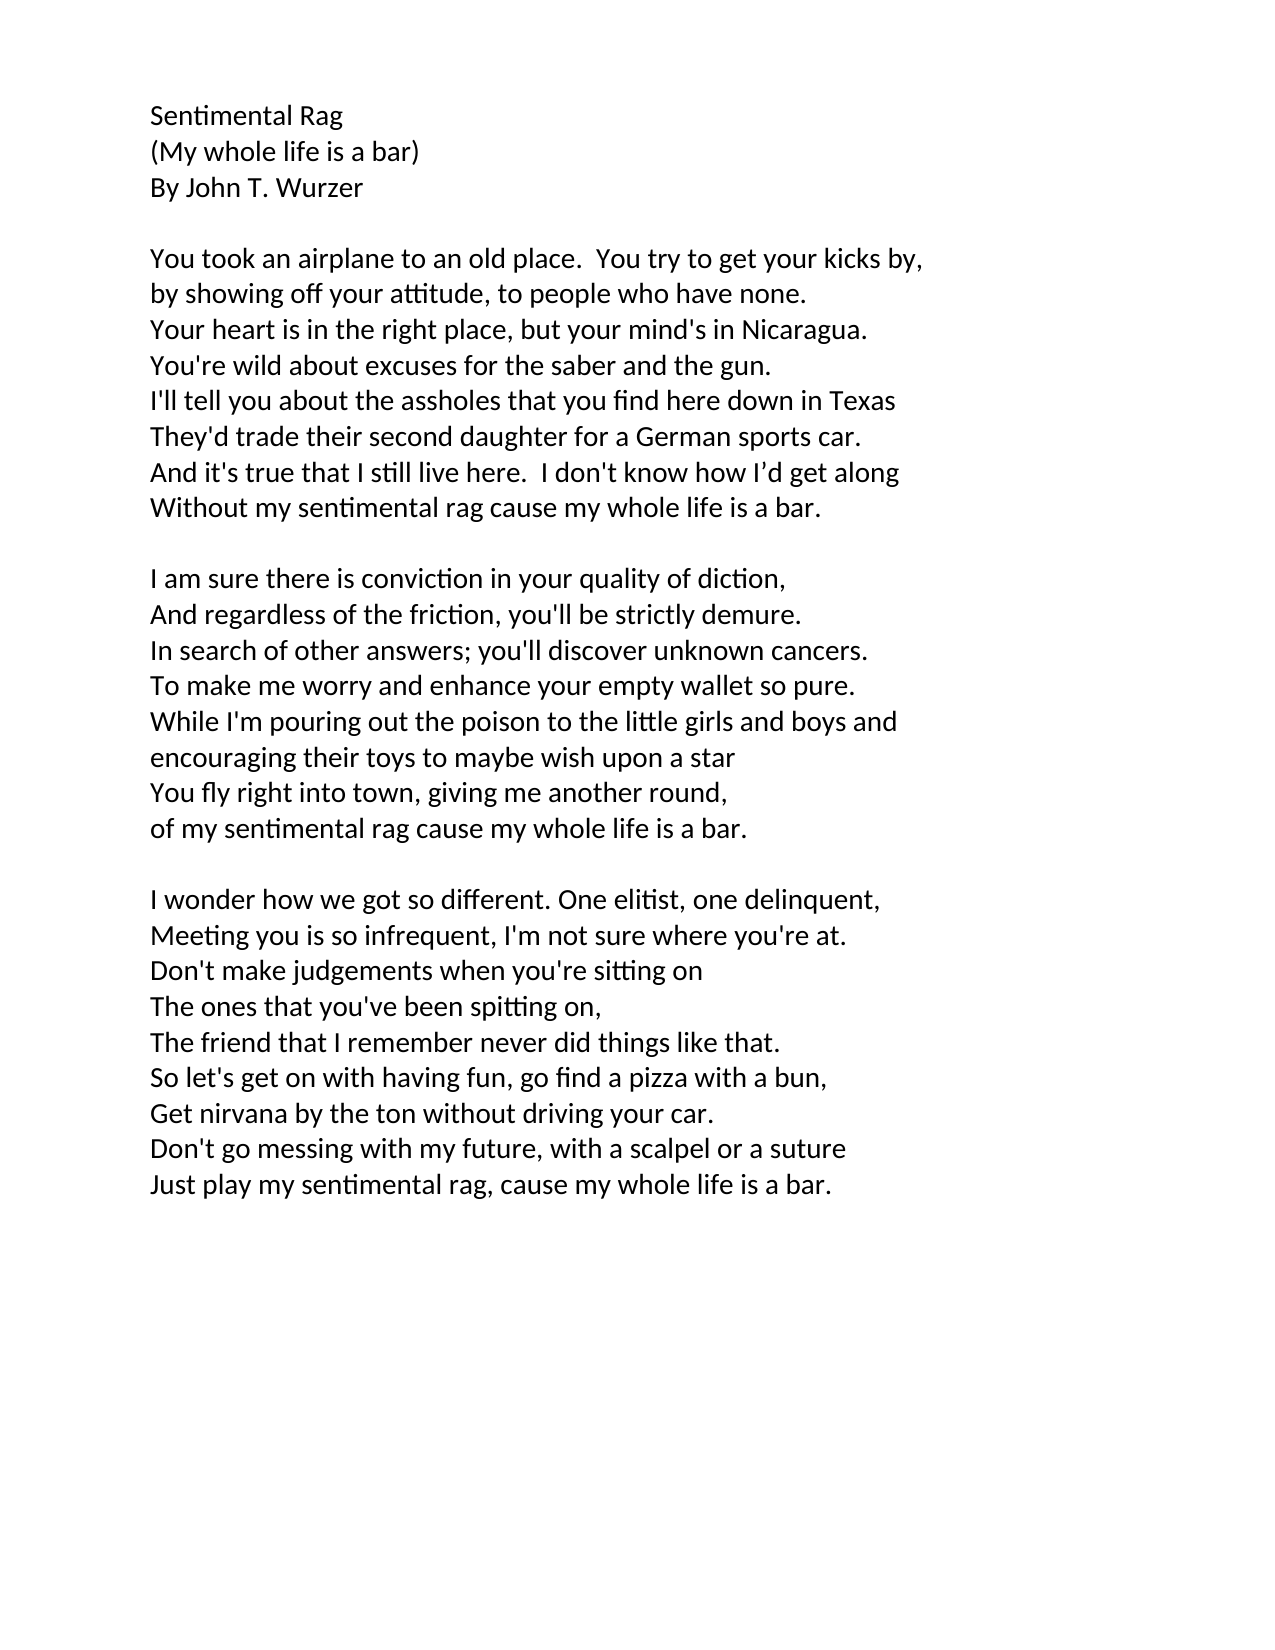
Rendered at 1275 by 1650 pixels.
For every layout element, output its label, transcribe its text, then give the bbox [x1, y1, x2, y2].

text Don't make judgements when you're sitting on [150, 952, 1200, 988]
text In search of other answers; you'll discover unknown cancers. [150, 632, 1200, 667]
text Your heart is in the right place, but your mind's in Nicaragua. [150, 311, 1200, 347]
text The ones that you've been spitting on, [150, 988, 1200, 1024]
text You're wild about excuses for the saber and the gun. [150, 347, 1200, 382]
text By John T. Wurzer [150, 169, 1200, 204]
text And it's true that I still live here. I don't know how I’d get along [150, 454, 1200, 489]
text So let's get on with having fun, go find a pizza with a bun, [150, 1059, 1200, 1095]
text I am sure there is conviction in your quality of diction, [150, 561, 1200, 596]
text They'd trade their second daughter for a German sports car. [150, 418, 1200, 454]
text To make me worry and enhance your empty wallet so pure. [150, 667, 1200, 703]
text by showing off your attitude, to people who have none. [150, 276, 1200, 311]
text Sentimental Rag [150, 97, 1200, 133]
text Just play my sentimental rag, cause my whole life is a bar. [150, 1166, 1200, 1202]
text And regardless of the friction, you'll be strictly demure. [150, 596, 1200, 632]
text Without my sentimental rag cause my whole life is a bar. [150, 489, 1200, 525]
text While I'm pouring out the poison to the little girls and boys and [150, 703, 1200, 739]
text I wonder how we got so different. One elitist, one delinquent, [150, 881, 1200, 917]
text You took an airplane to an old place. You try to get your kicks by, [150, 240, 1200, 276]
text (My whole life is a bar) [150, 133, 1200, 169]
text I'll tell you about the assholes that you find here down in Texas [150, 382, 1200, 418]
text of my sentimental rag cause my whole life is a bar. [150, 810, 1200, 846]
text encouraging their toys to maybe wish upon a star [150, 739, 1200, 774]
text Don't go messing with my future, with a scalpel or a suture [150, 1131, 1200, 1166]
text The friend that I remember never did things like that. [150, 1024, 1200, 1059]
text Meeting you is so infrequent, I'm not sure where you're at. [150, 917, 1200, 952]
text Get nirvana by the ton without driving your car. [150, 1095, 1200, 1131]
text You fly right into town, giving me another round, [150, 774, 1200, 810]
